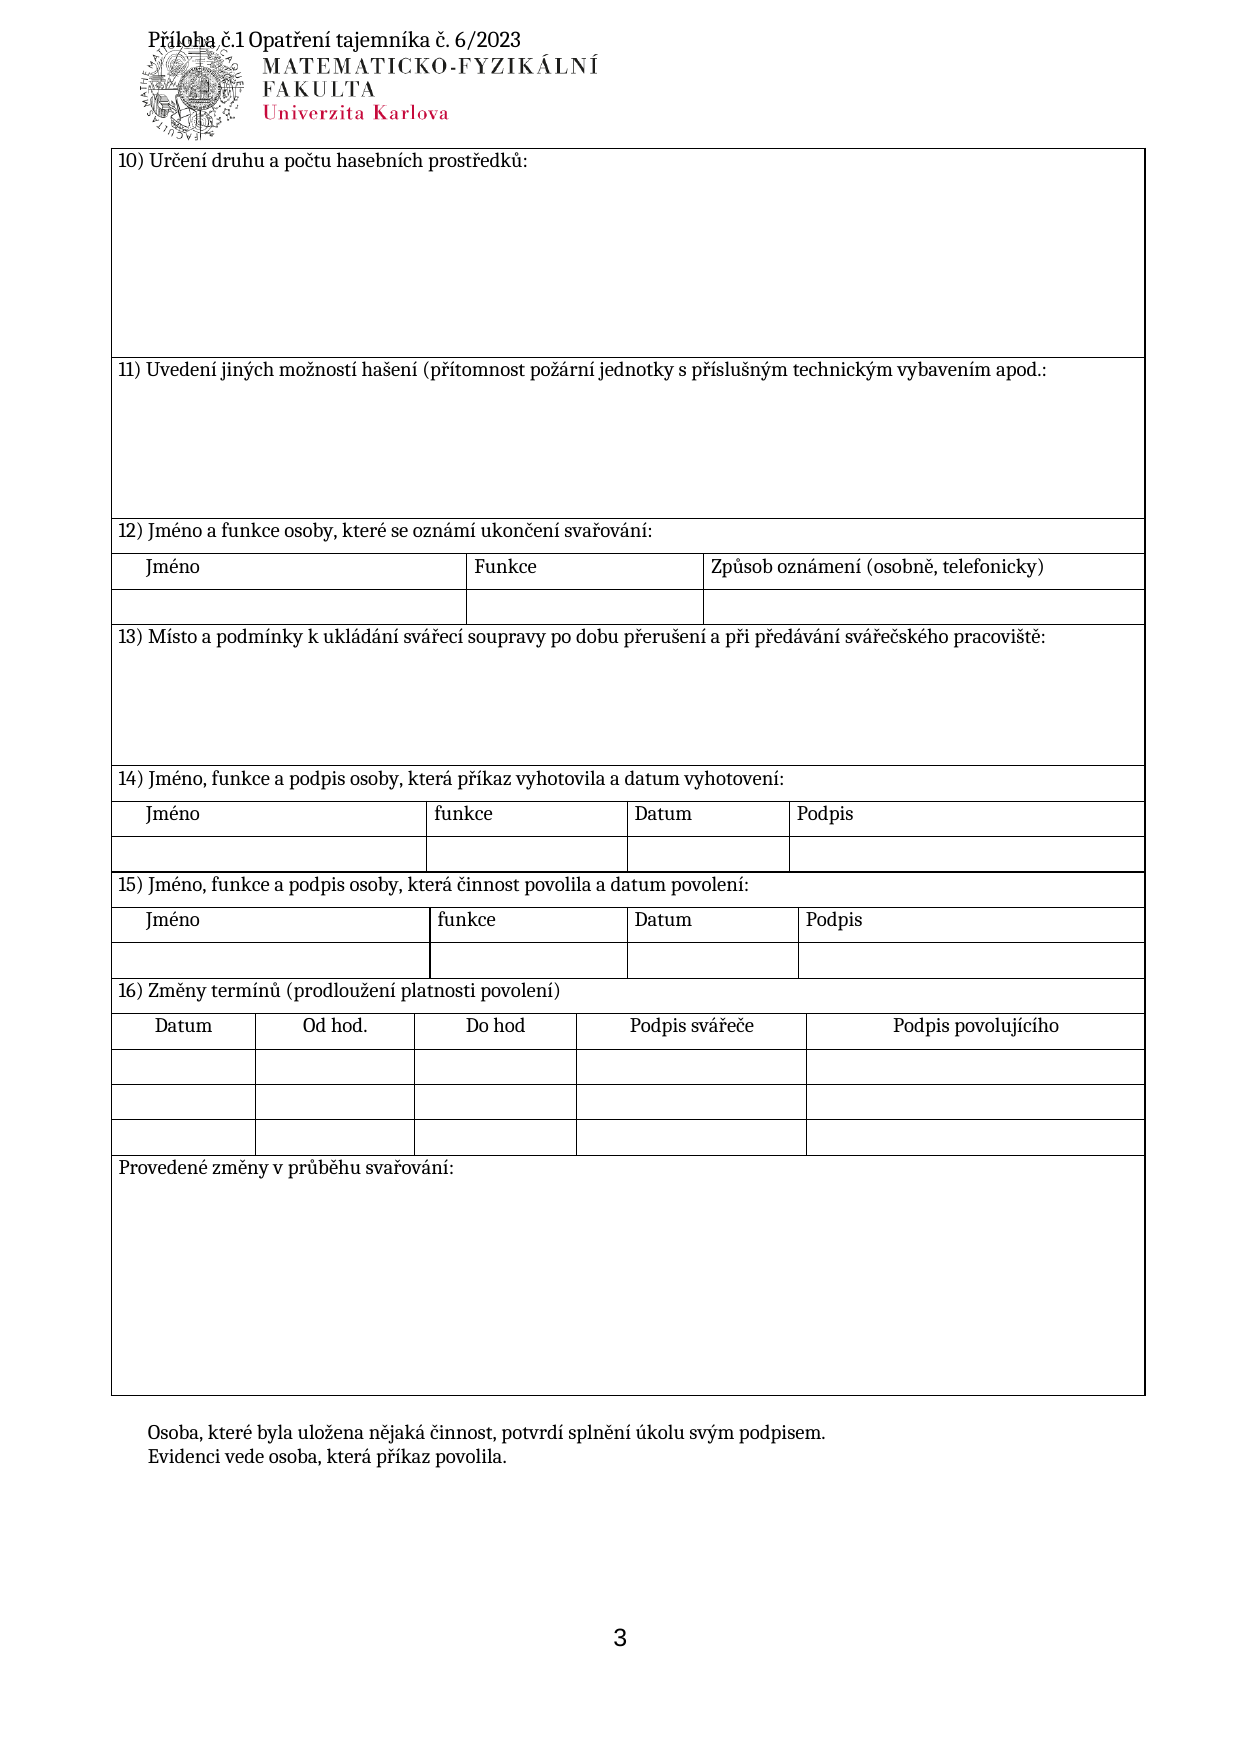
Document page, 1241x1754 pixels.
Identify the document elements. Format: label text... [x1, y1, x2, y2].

table_cell 13) Místo a podmínky k ukládání svářecí soupravy po dobu přerušení a při předávání svářečského pracoviště: [112, 625, 1144, 765]
table_cell Podpis svářeče [577, 1014, 806, 1048]
table_cell [431, 943, 627, 978]
table_cell 14) Jméno, funkce a podpis osoby, která příkaz vyhotovila a datum vyhotovení: [112, 766, 1144, 801]
table_cell Jméno [112, 802, 426, 836]
table_cell funkce [431, 908, 627, 942]
table_cell Podpis [799, 908, 1144, 942]
picture [131, 26, 607, 145]
text Osoba, které byla uložena nějaká činnost, potvrdí splnění úkolu svým podpisem. [148, 1420, 1093, 1444]
text Evidenci vede osoba, která příkaz povolila. [148, 1444, 1093, 1468]
table_cell Datum [628, 802, 789, 836]
table_cell [467, 590, 703, 624]
table_cell Funkce [467, 554, 703, 589]
table_cell 15) Jméno, funkce a podpis osoby, která činnost povolila a datum povolení: [112, 873, 1144, 907]
table_cell Podpis [790, 802, 1144, 836]
table_cell [112, 943, 429, 978]
table_cell [415, 1050, 576, 1084]
table_cell Od hod. [256, 1014, 414, 1048]
table_cell Do hod [415, 1014, 576, 1048]
table_cell [112, 590, 466, 624]
table_cell Provedené změny v průběhu svařování: [112, 1156, 1144, 1395]
table_header 10) Určení druhu a počtu hasebních prostředků: [112, 149, 1144, 357]
table_cell [256, 1085, 414, 1119]
table_cell Způsob oznámení (osobně, telefonicky) [704, 554, 1144, 589]
table_cell 11) Uvedení jiných možností hašení (přítomnost požární jednotky s příslušným technickým vybavením apod.: [112, 358, 1144, 518]
table_cell [415, 1085, 576, 1119]
table_cell [807, 1085, 1144, 1119]
table_cell [427, 837, 627, 871]
table_cell funkce [427, 802, 627, 836]
table_cell [628, 943, 798, 978]
table_cell [415, 1120, 576, 1155]
table_cell [577, 1085, 806, 1119]
table_cell [112, 837, 426, 871]
table_cell [807, 1120, 1144, 1155]
table_cell [799, 943, 1144, 978]
table_cell 12) Jméno a funkce osoby, které se oznámí ukončení svařování: [112, 519, 1144, 553]
table_cell [790, 837, 1144, 871]
table_cell [112, 1120, 255, 1155]
table_cell [628, 837, 789, 871]
table_cell [577, 1050, 806, 1084]
table_cell [704, 590, 1144, 624]
table_cell [256, 1120, 414, 1155]
table_cell Jméno [112, 908, 429, 942]
table_cell [112, 1085, 255, 1119]
table_cell [256, 1050, 414, 1084]
table_cell [577, 1120, 806, 1155]
table_cell Podpis povolujícího [807, 1014, 1144, 1048]
table_cell Jméno [112, 554, 466, 589]
table_cell [112, 1050, 255, 1084]
table_cell Datum [628, 908, 798, 942]
table_cell [807, 1050, 1144, 1084]
table_cell 16) Změny termínů (prodloužení platnosti povolení) [112, 979, 1144, 1013]
table_cell Datum [112, 1014, 255, 1048]
